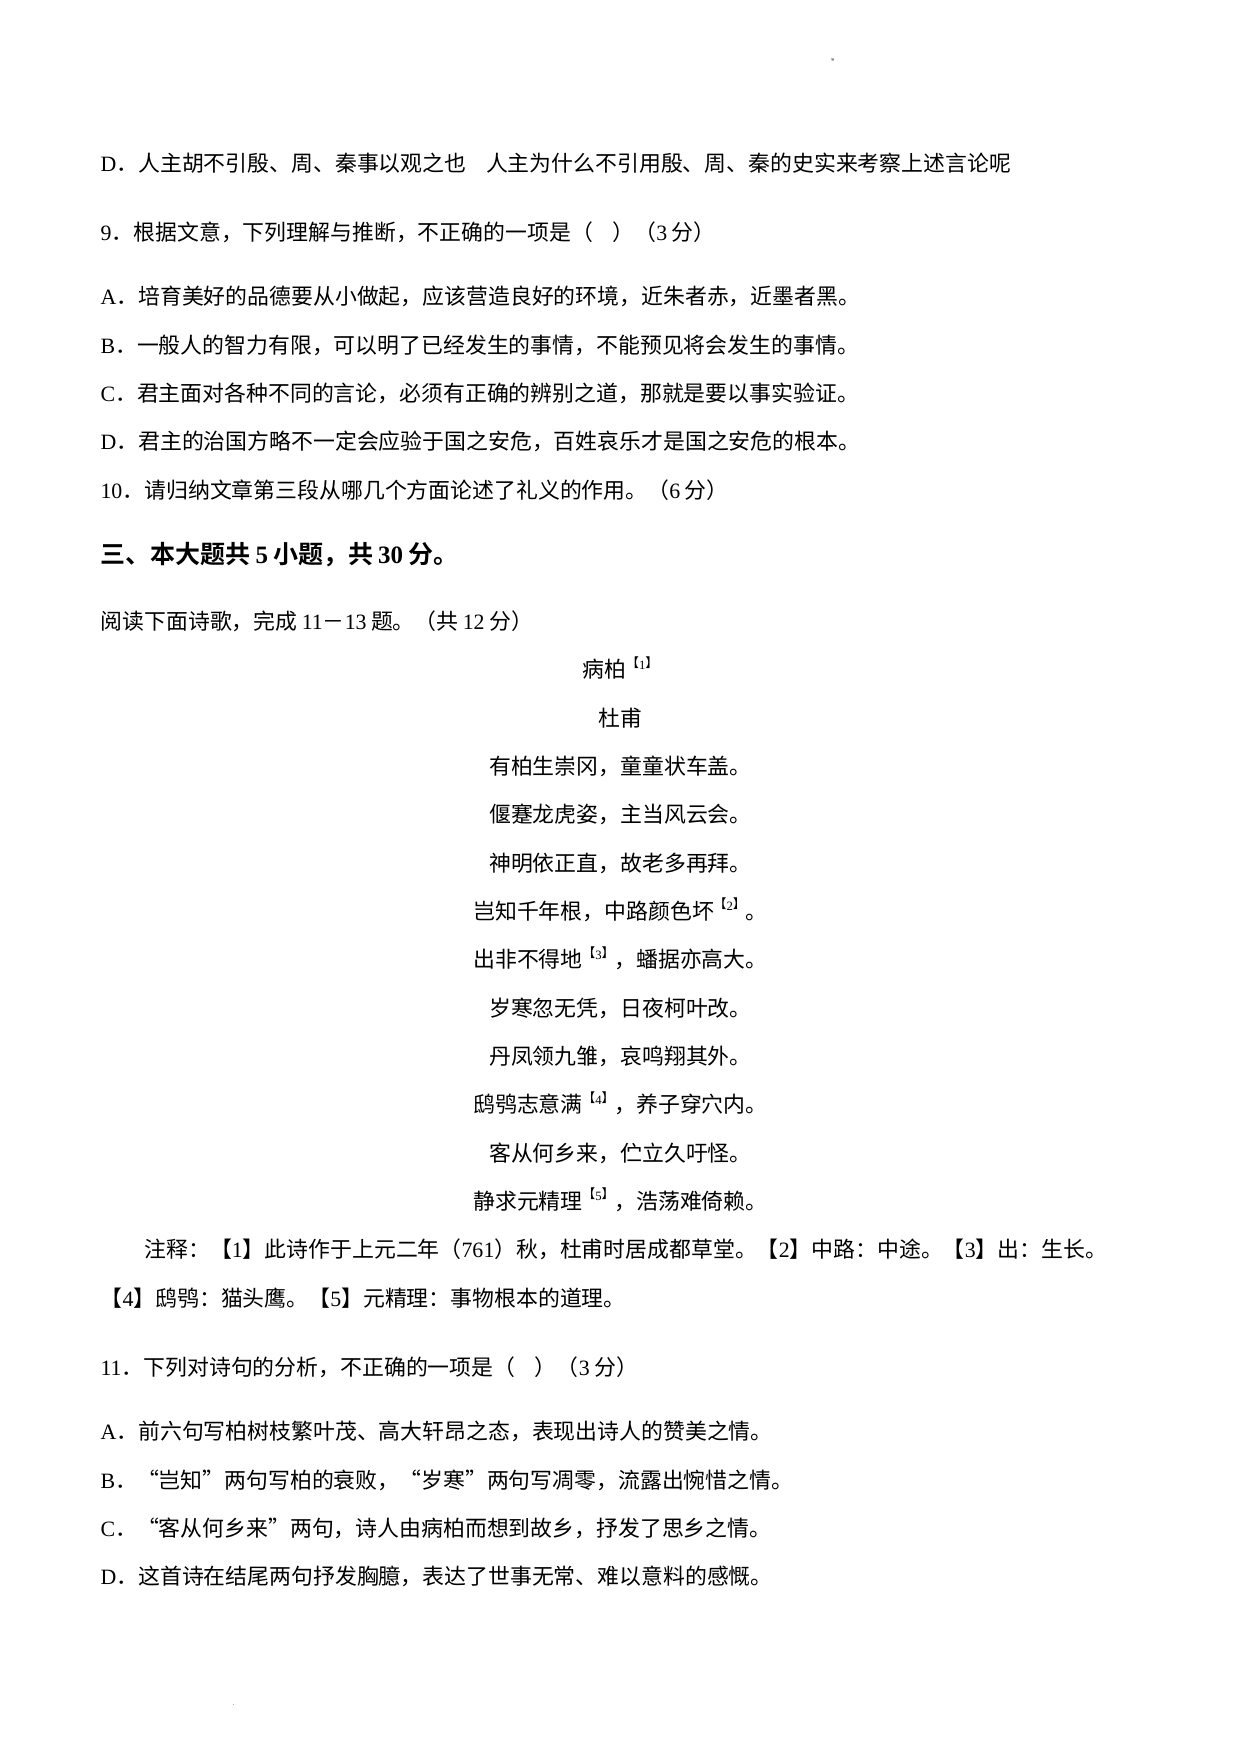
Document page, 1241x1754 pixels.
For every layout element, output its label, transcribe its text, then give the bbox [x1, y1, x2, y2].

text C．“客从何乡来”两句，诗人由病柏而想到故乡，抒发了思乡之情。 [100, 1511, 1140, 1543]
text 注释：【1】此诗作于上元二年（761）秋，杜甫时居成都草堂。【2】中路：中途。【3】出：生长。【4】鸱鸮：猫头鹰。【5】元精理：事物根本的道理。 [100, 1232, 1140, 1313]
text D．君主的治国方略不一定会应验于国之安危，百姓哀乐才是国之安危的根本。 [100, 424, 1140, 456]
text D．人主胡不引殷、周、秦事以观之也 人主为什么不引用殷、周、秦的史实来考察上述言论呢 [100, 146, 1140, 178]
text 岂知千年根，中路颜色坏【2】。 [100, 894, 1140, 926]
text 岁寒忽无凭，日夜柯叶改。 [100, 990, 1140, 1023]
text A．培育美好的品德要从小做起，应该营造良好的环境，近朱者赤，近墨者黑。 [100, 279, 1140, 311]
text 杜甫 [100, 700, 1140, 733]
text B．“岂知”两句写柏的衰败，“岁寒”两句写凋零，流露出惋惜之情。 [100, 1462, 1140, 1495]
text 病柏【1】 [100, 652, 1140, 684]
text 出非不得地【3】，蟠据亦高大。 [100, 942, 1140, 974]
text 偃蹇龙虎姿，主当风云会。 [100, 797, 1140, 829]
text A．前六句写柏树枝繁叶茂、高大轩昂之态，表现出诗人的赞美之情。 [100, 1414, 1140, 1446]
text 10．请归纳文章第三段从哪几个方面论述了礼义的作用。（6分） [100, 472, 1140, 505]
text 神明依正直，故老多再拜。 [100, 845, 1140, 878]
text 客从何乡来，伫立久吁怪。 [100, 1135, 1140, 1168]
text C．君主面对各种不同的言论，必须有正确的辨别之道，那就是要以事实验证。 [100, 376, 1140, 408]
text 鸱鸮志意满【4】，养子穿穴内。 [100, 1087, 1140, 1119]
text 有柏生崇冈，童童状车盖。 [100, 749, 1140, 781]
text 9．根据文意，下列理解与推断，不正确的一项是（ ）（3分） [100, 194, 1140, 259]
text 丹凤领九雏，哀鸣翔其外。 [100, 1039, 1140, 1071]
text D．这首诗在结尾两句抒发胸臆，表达了世事无常、难以意料的感慨。 [100, 1559, 1140, 1591]
text 静求元精理【5】，浩荡难倚赖。 [100, 1184, 1140, 1216]
text 阅读下面诗歌，完成11－13题。（共12分） [100, 604, 1140, 636]
text B．一般人的智力有限，可以明了已经发生的事情，不能预见将会发生的事情。 [100, 327, 1140, 360]
text 11．下列对诗句的分析，不正确的一项是（ ）（3分） [100, 1329, 1140, 1394]
text 三、本大题共5小题，共30分。 [100, 521, 1140, 586]
